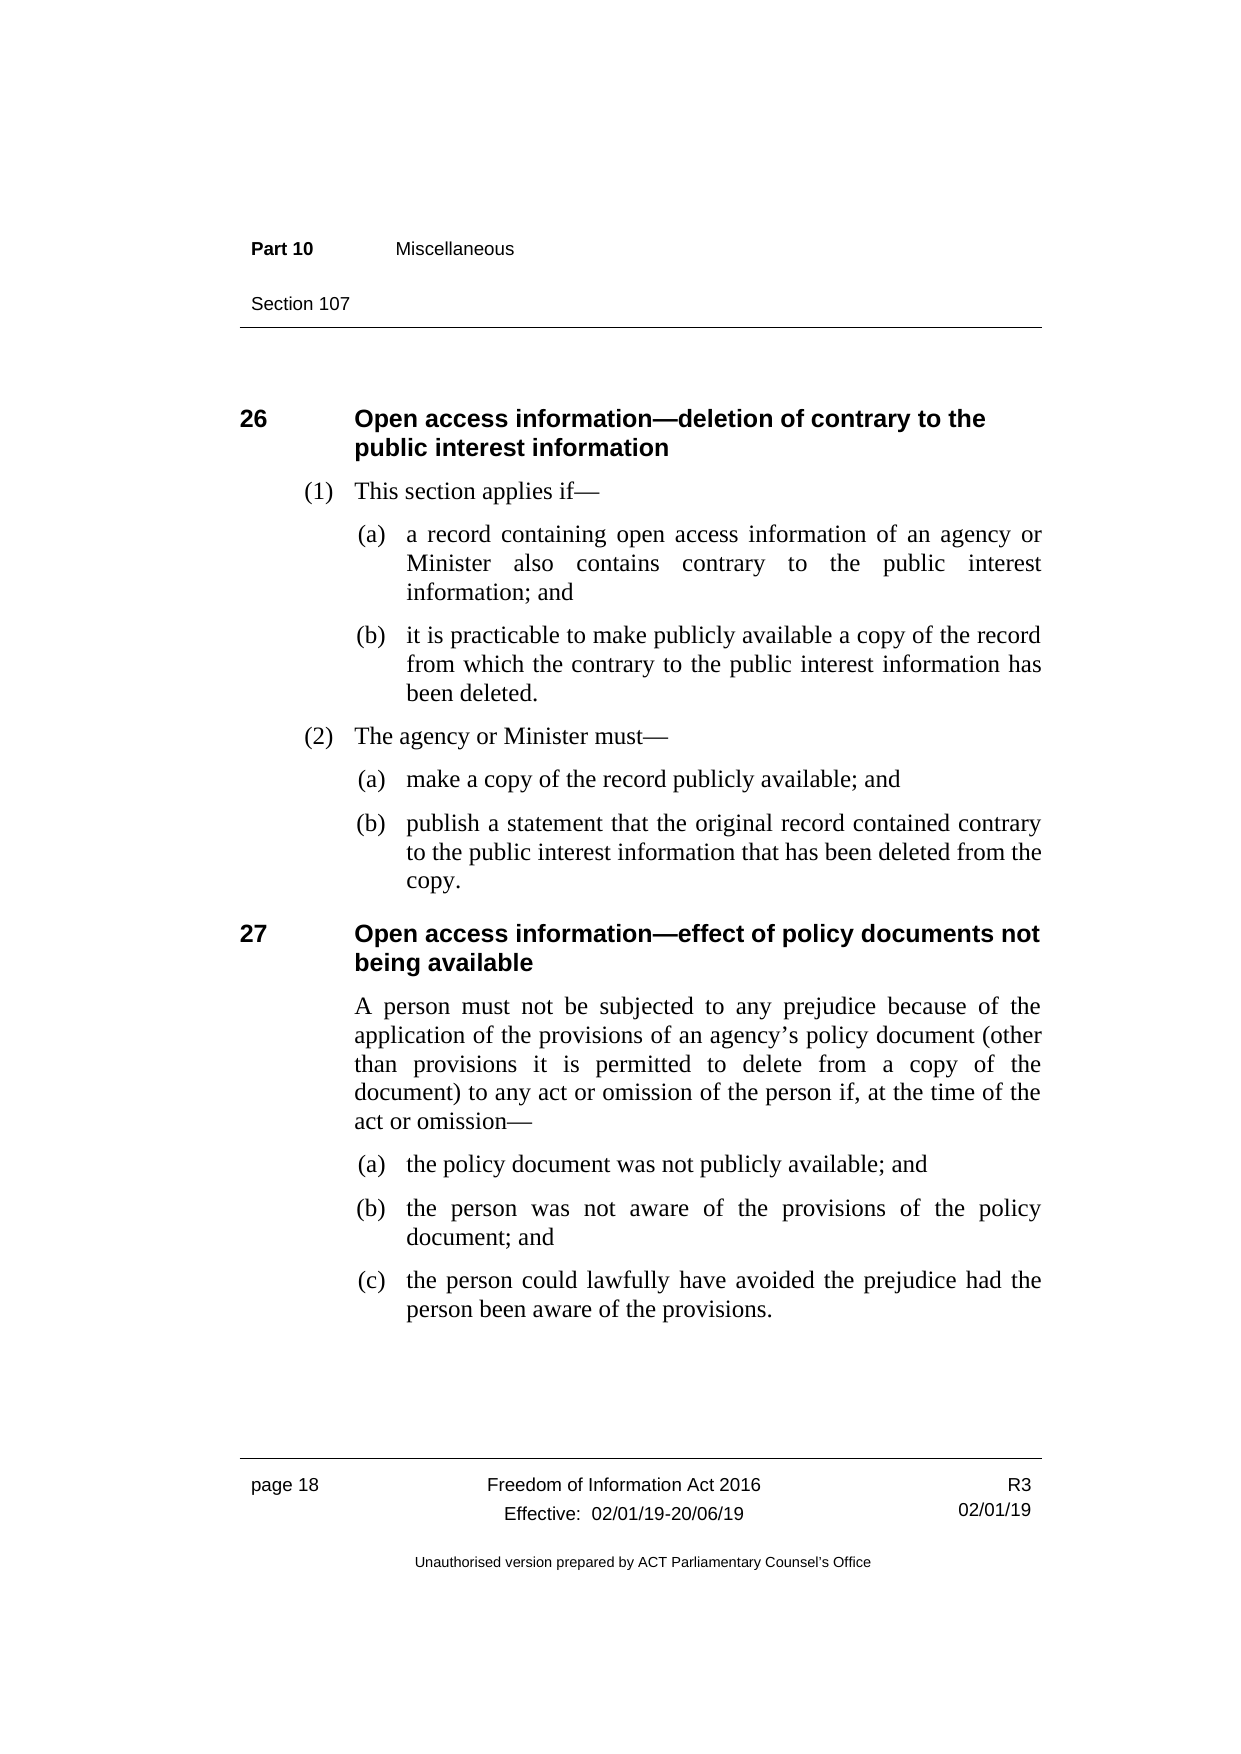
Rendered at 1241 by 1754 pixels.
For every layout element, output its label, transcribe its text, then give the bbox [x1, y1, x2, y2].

text (a) a record containing open access information of an agency or Minister also contains contrary to the public interest information; and [239, 519, 1042, 606]
text (b) publish a statement that the original record contained contrary to the public interest information that has been deleted from the copy. [239, 808, 1042, 894]
text (2) The agency or Minister must— [239, 721, 1042, 750]
text 26 Open access information—deletion of contrary to the public interest information [239, 404, 1042, 462]
text A person must not be subjected to any prejudice because of the application of the provisions of an agency’s policy document (other than provisions it is permitted to delete from a copy of the document) to any act or omission of the person if, at the time of the act or omission— [354, 991, 1042, 1135]
text (a) the policy document was not publicly available; and [239, 1149, 1042, 1178]
text (a) make a copy of the record publicly available; and [239, 764, 1042, 793]
text (b) the person was not aware of the provisions of the policy document; and [239, 1193, 1042, 1250]
text (1) This section applies if— [239, 476, 1042, 505]
text (b) it is practicable to make publicly available a copy of the record from which the contrary to the public interest information has been deleted. [239, 620, 1042, 707]
text 27 Open access information—effect of policy documents not being available [239, 919, 1042, 977]
text (c) the person could lawfully have avoided the prejudice had the person been aware of the provisions. [239, 1265, 1042, 1322]
